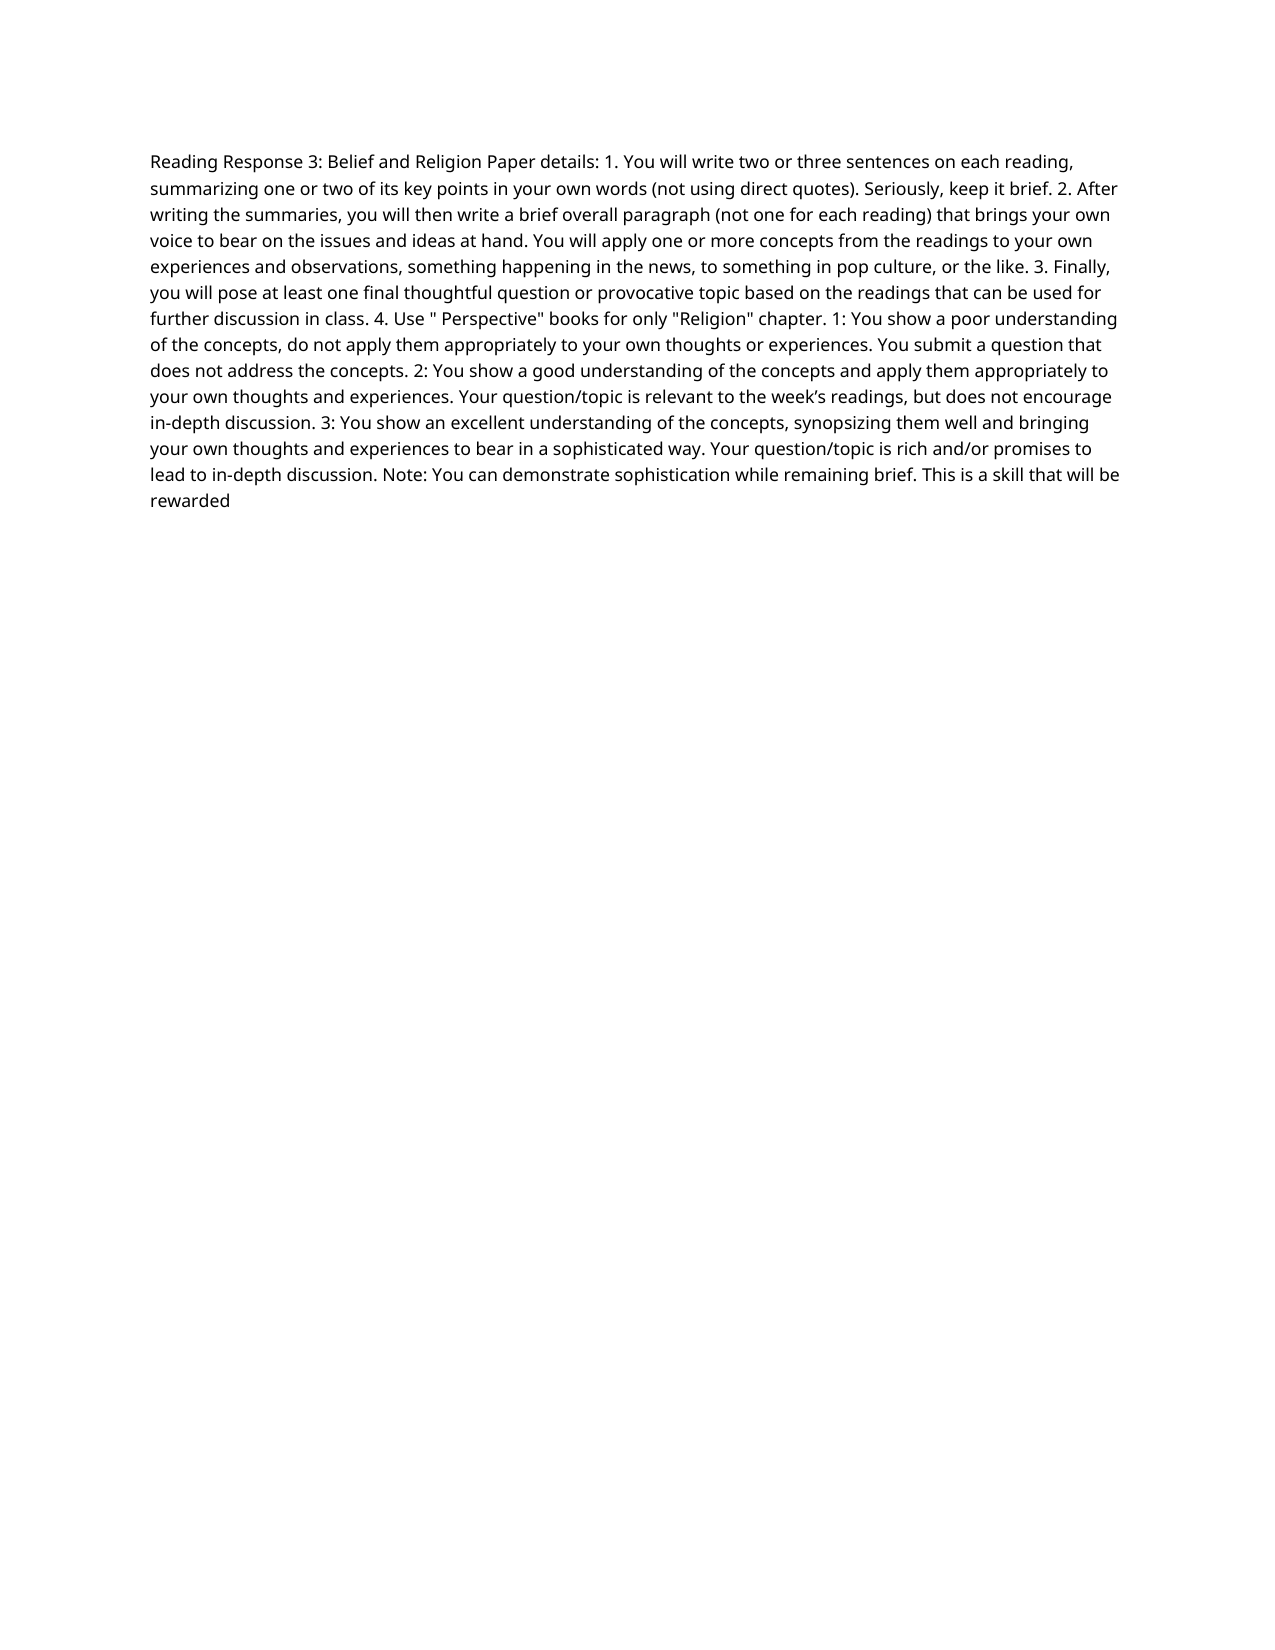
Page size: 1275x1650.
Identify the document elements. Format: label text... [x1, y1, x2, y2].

text Reading Response 3: Belief and Religion Paper details: 1. You will write two or three sentences on each reading, summarizing one or two of its key points in your own words (not using direct quotes). Seriously, keep it brief. 2. After writing the summaries, you will then write a brief overall paragraph (not one for each reading) that brings your own voice to bear on the issues and ideas at hand. You will apply one or more concepts from the readings to your own experiences and observations, something happening in the news, to something in pop culture, or the like. 3. Finally, you will pose at least one final thoughtful question or provocative topic based on the readings that can be used for further discussion in class. 4. Use " Perspective" books for only "Religion" chapter. 1: You show a poor understanding of the concepts, do not apply them appropriately to your own thoughts or experiences. You submit a question that does not address the concepts. 2: You show a good understanding of the concepts and apply them appropriately to your own thoughts and experiences. Your question/topic is relevant to the week’s readings, but does not encourage in-depth discussion. 3: You show an excellent understanding of the concepts, synopsizing them well and bringing your own thoughts and experiences to bear in a sophisticated way. Your question/topic is rich and/or promises to lead to in-depth discussion. Note: You can demonstrate sophistication while remaining brief. This is a skill that will be rewarded [150, 150, 1125, 513]
